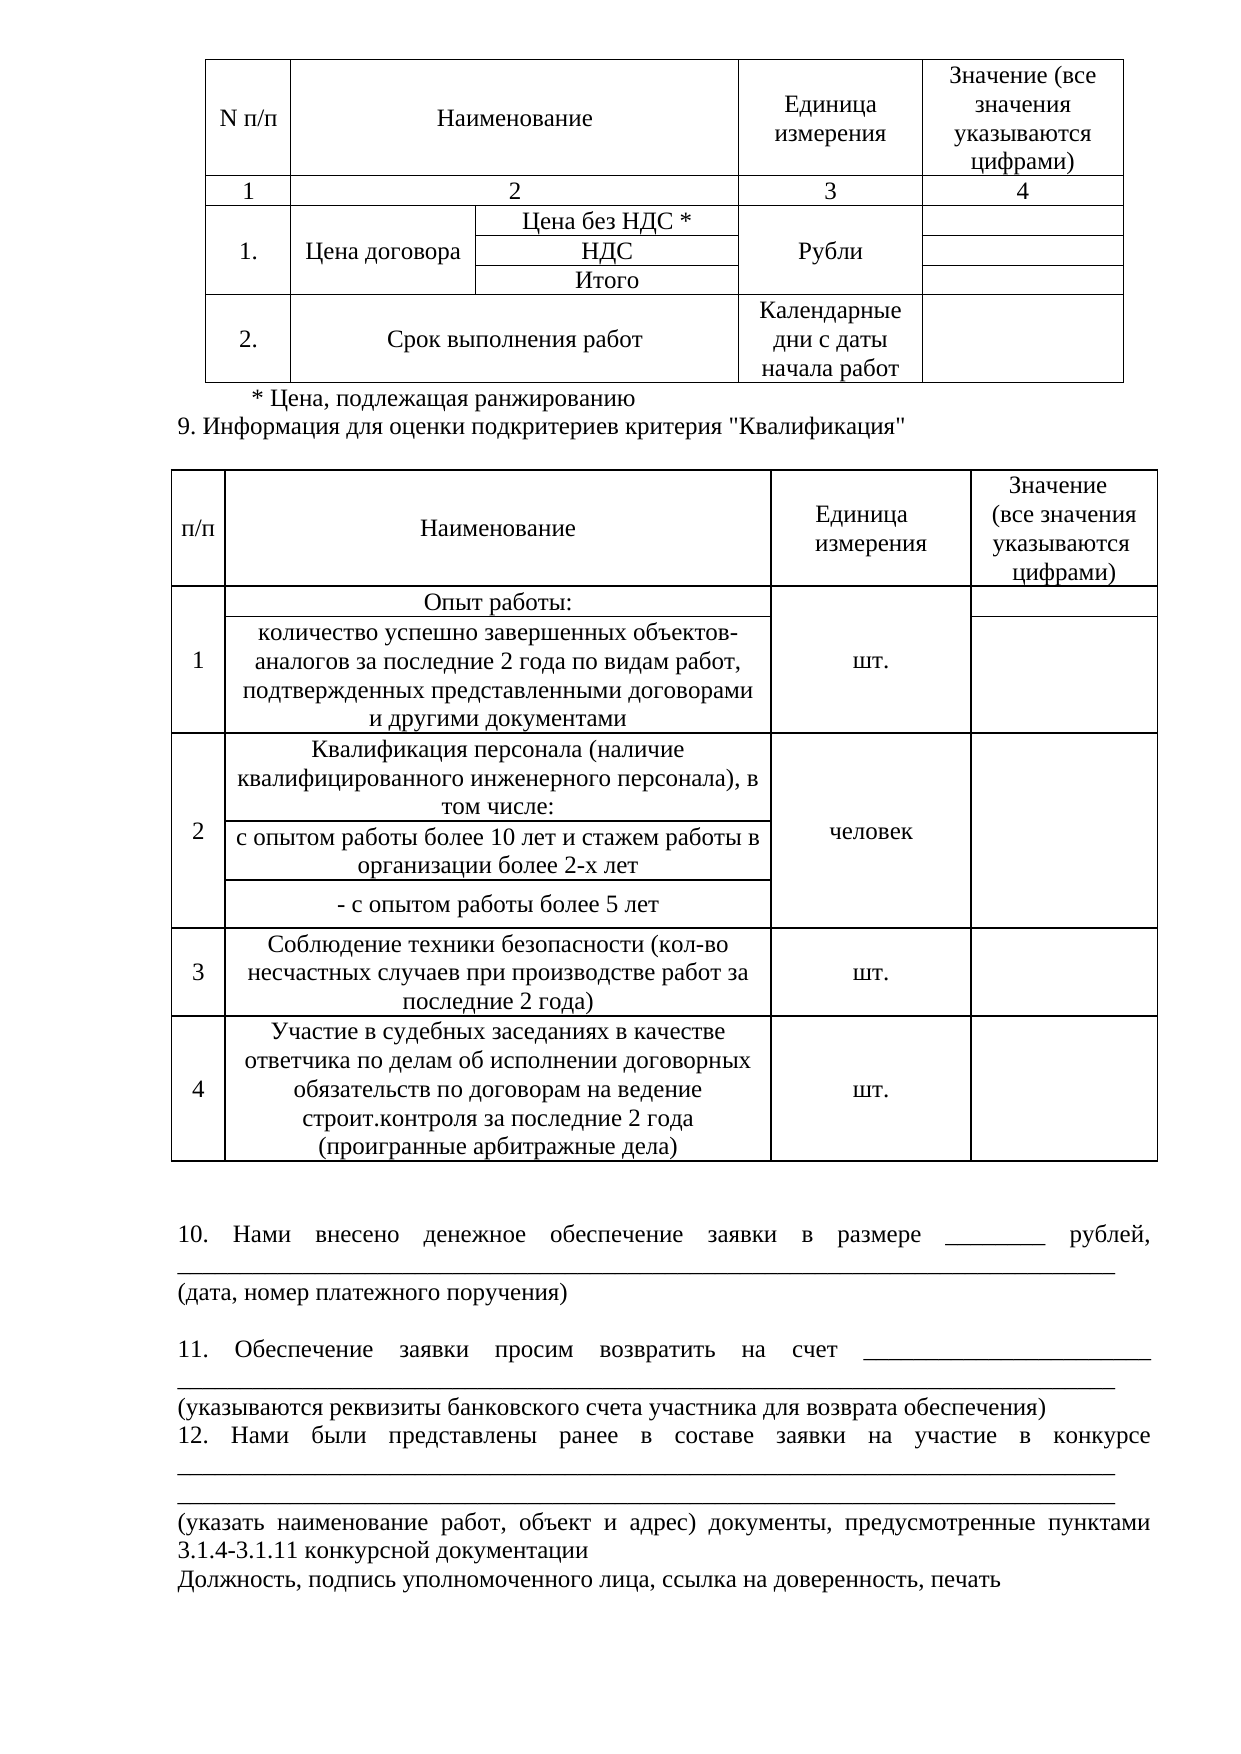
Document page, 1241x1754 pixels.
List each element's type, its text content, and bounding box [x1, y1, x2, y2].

table_cell [923, 236, 1123, 264]
table_cell 1 [206, 176, 290, 205]
table_cell шт. [772, 929, 970, 1015]
table_cell Цена без НДС * [476, 206, 738, 235]
table_cell НДС [476, 236, 738, 264]
table_cell 3 [739, 176, 922, 205]
text (указать наименование работ, объект и адрес) документы, предусмотренные пунктами 3.1.4-3.1.11 конкурсной документации [177, 1507, 1152, 1564]
text (указываются реквизиты банковского счета участника для возврата обеспечения) [177, 1392, 1152, 1421]
text Должность, подпись уполномоченного лица, ссылка на доверенность, печать [177, 1564, 1152, 1593]
table_cell [972, 587, 1157, 616]
table_cell с опытом работы более 10 лет и стажем работы в организации более 2-х лет [226, 822, 770, 879]
table_cell Итого [476, 266, 738, 294]
table_cell 1 [172, 587, 224, 732]
table_cell Рубли [739, 206, 922, 294]
table_header Значение (все значения указываются цифрами) [972, 471, 1157, 585]
table_cell человек [772, 734, 970, 927]
table_cell Квалификация персонала (наличие квалифицированного инженерного персонала), в том числе: [226, 734, 770, 820]
table_cell 3 [172, 929, 224, 1015]
table_cell Календарные дни с даты начала работ [739, 295, 922, 382]
table_cell 2 [172, 734, 224, 927]
table_cell 4 [923, 176, 1123, 205]
table_header Значение (все значения указываются цифрами) [923, 60, 1123, 175]
table_header п/п [172, 471, 224, 585]
table_cell [972, 1017, 1157, 1160]
table_cell шт. [772, 1017, 970, 1160]
table_cell [972, 929, 1157, 1015]
table_cell 2 [291, 176, 738, 205]
text (дата, номер платежного поручения) [177, 1277, 1152, 1306]
table_cell Участие в судебных заседаниях в качестве ответчика по делам об исполнении договорных обязательств по договорам на ведение строит.контроля за последние 2 года (проигранные арбитражные дела) [226, 1017, 770, 1160]
table_cell - с опытом работы более 5 лет [226, 881, 770, 927]
table_cell Цена договора [291, 206, 475, 294]
table_cell [923, 206, 1123, 235]
table_cell [923, 295, 1123, 382]
table_header Единица измерения [772, 471, 970, 585]
text 12. Нами были представлены ранее в составе заявки на участие в конкурсе ___________________________________________________________________________ ___________________________________________________________________________ [177, 1421, 1152, 1507]
table_cell [972, 617, 1157, 732]
table_cell 4 [172, 1017, 224, 1160]
table_header N п/п [206, 60, 290, 175]
table_cell количество успешно завершенных объектов- аналогов за последние 2 года по видам работ, подтвержденных представленными договорами и другими документами [226, 617, 770, 732]
table_header Наименование [291, 60, 738, 175]
table_cell Соблюдение техники безопасности (кол-во несчастных случаев при производстве работ за последние 2 года) [226, 929, 770, 1015]
table_header Единица измерения [739, 60, 922, 175]
text 11. Обеспечение заявки просим возвратить на счет _______________________ ___________________________________________________________________________ [177, 1334, 1152, 1392]
table_cell шт. [772, 587, 970, 732]
table_cell [972, 820, 1157, 927]
table_header Наименование [226, 471, 770, 585]
text 9. Информация для оценки подкритериев критерия "Квалификация" [177, 411, 1152, 440]
table_cell 2. [206, 295, 290, 382]
table_cell [972, 734, 1157, 820]
table_cell Опыт работы: [226, 587, 770, 616]
text * Цена, подлежащая ранжированию [177, 383, 1152, 411]
text 10. Нами внесено денежное обеспечение заявки в размере ________ рублей, ___________________________________________________________________________ [177, 1219, 1152, 1277]
table_cell Срок выполнения работ [291, 295, 738, 382]
table_cell 1. [206, 206, 290, 294]
table_cell [923, 266, 1123, 294]
